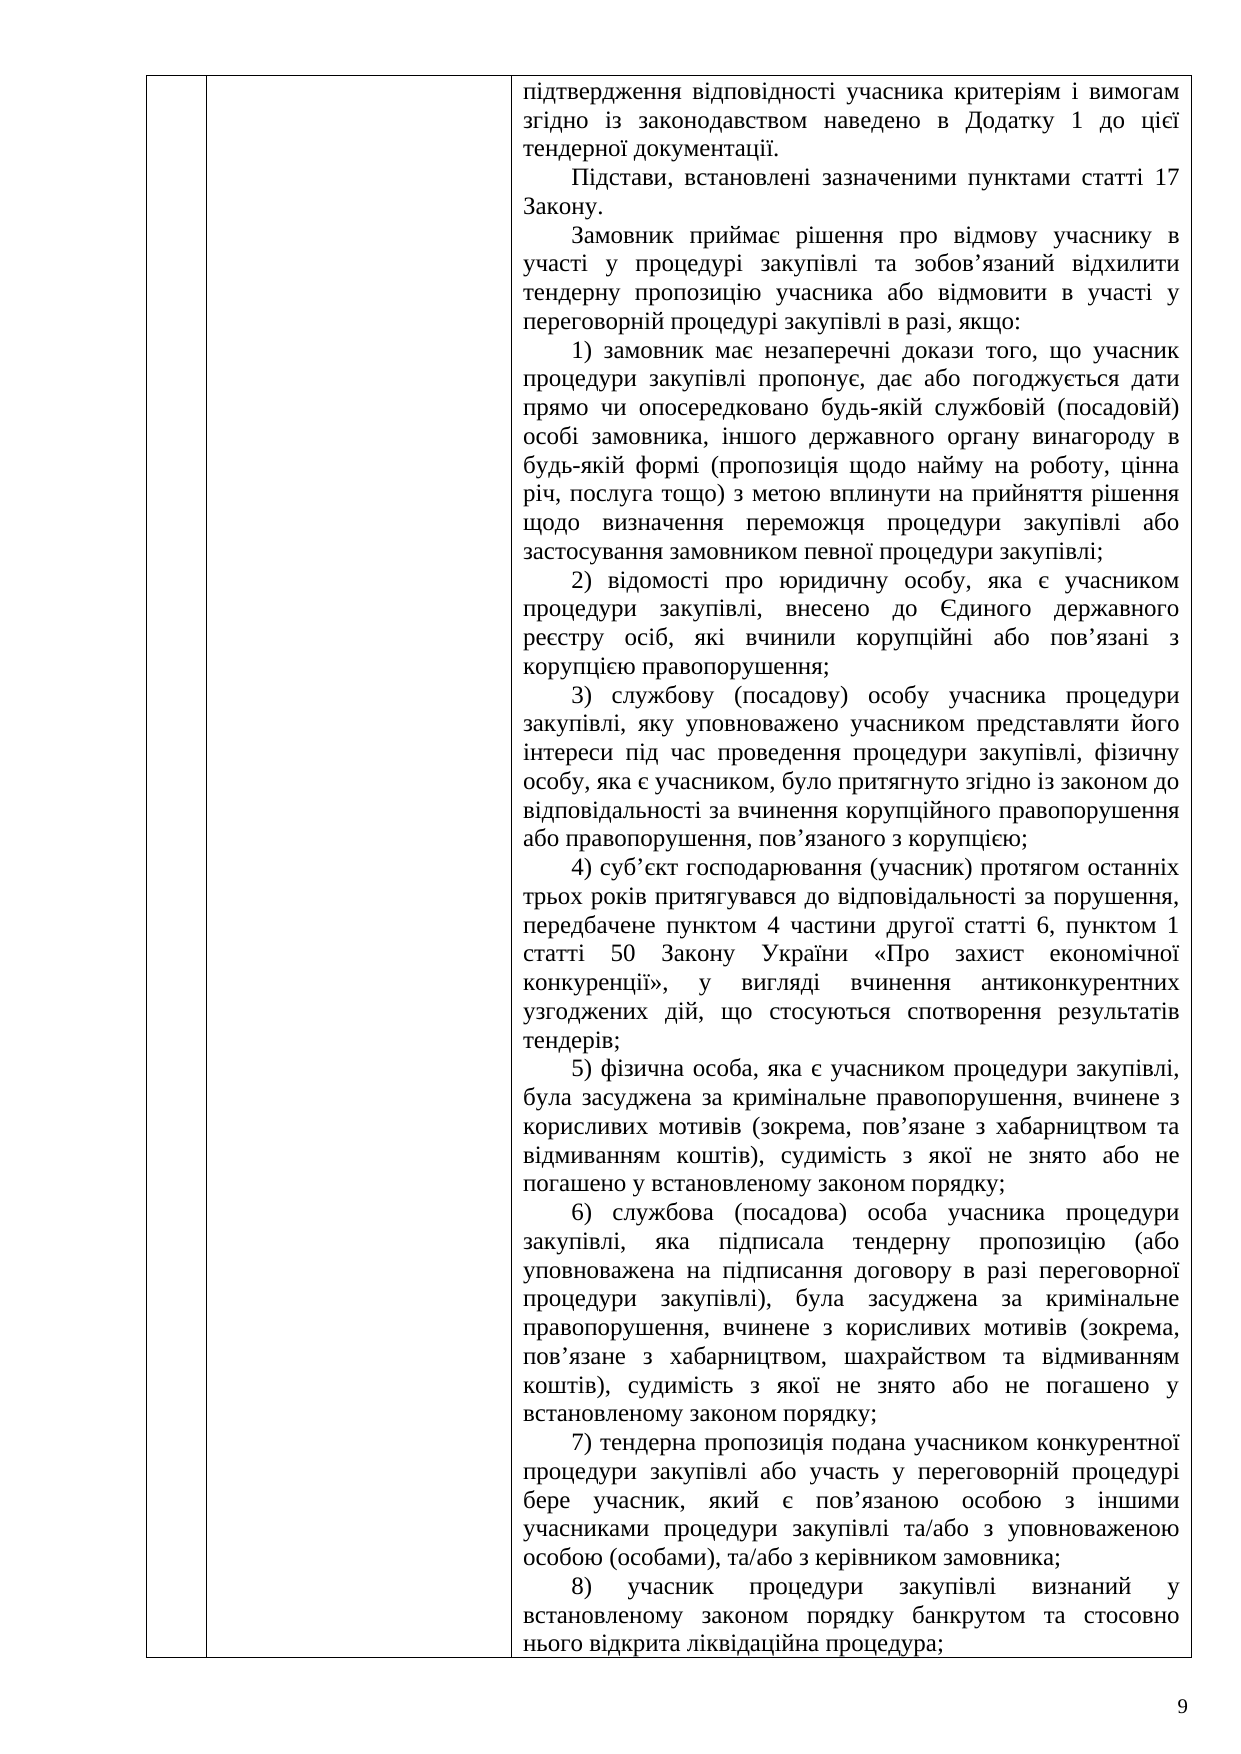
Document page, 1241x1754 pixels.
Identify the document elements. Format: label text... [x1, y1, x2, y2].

table_cell 5 [147, 76, 206, 1657]
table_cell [512, 76, 1191, 1657]
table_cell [207, 76, 511, 1657]
